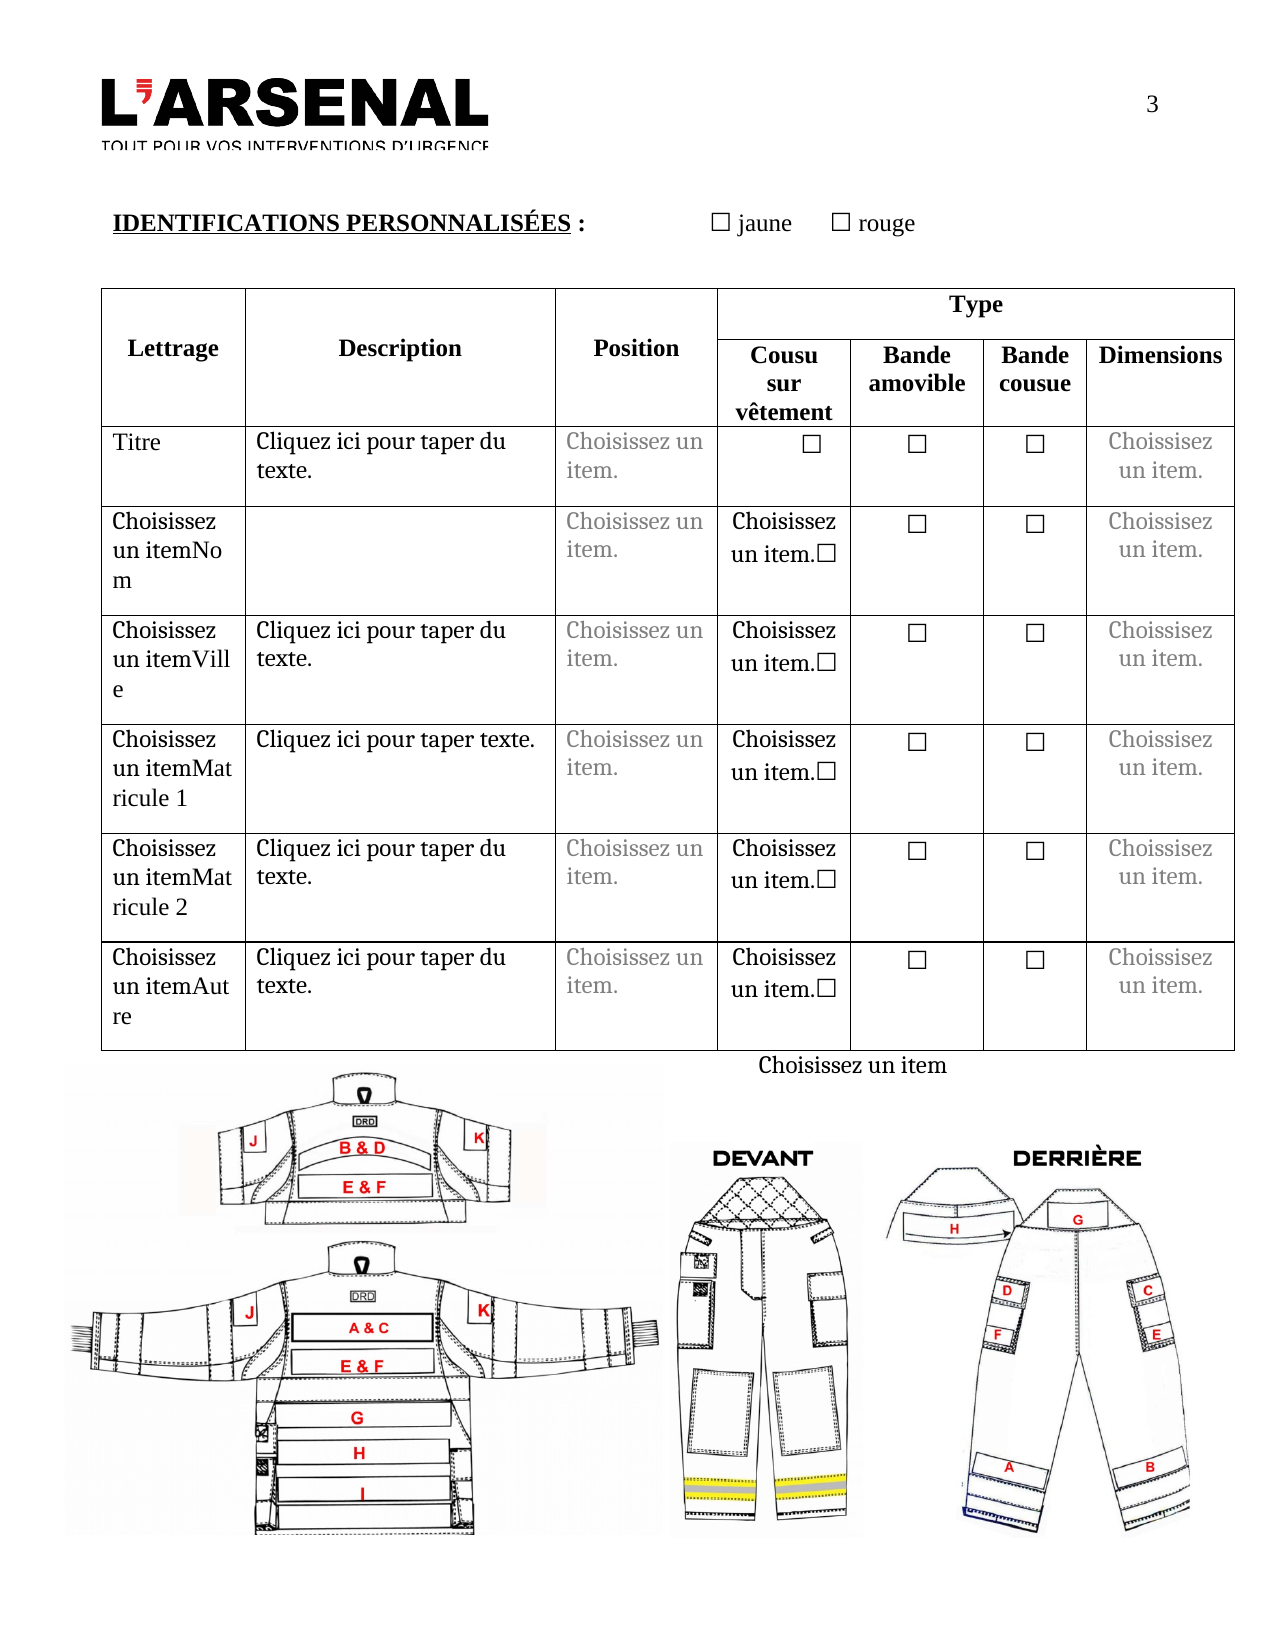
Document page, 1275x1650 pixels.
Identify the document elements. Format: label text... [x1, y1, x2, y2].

table_cell Autre [102, 943, 245, 1050]
table_header Position [556, 289, 717, 426]
table_header Type [718, 289, 1234, 339]
text Identifications personnalisées : jaune rouge [112, 204, 1163, 238]
table_cell Dimensions [1087, 340, 1234, 426]
table_cell Matricule 2 [102, 834, 245, 941]
table_cell Ville [102, 616, 245, 723]
table_cell Nom [102, 507, 245, 614]
table_cell Matricule 1 [102, 725, 245, 832]
table_cell [246, 507, 555, 614]
table_header Description [246, 289, 555, 426]
table_header Lettrage [102, 289, 245, 426]
picture [62, 1064, 665, 1534]
table_cell Bande cousue [984, 340, 1086, 426]
picture [668, 1142, 1200, 1536]
table_cell Cousu sur vêtement [718, 340, 850, 426]
table_cell Titre [102, 427, 245, 506]
picture [100, 78, 488, 150]
table_cell Bande amovible [851, 340, 983, 426]
